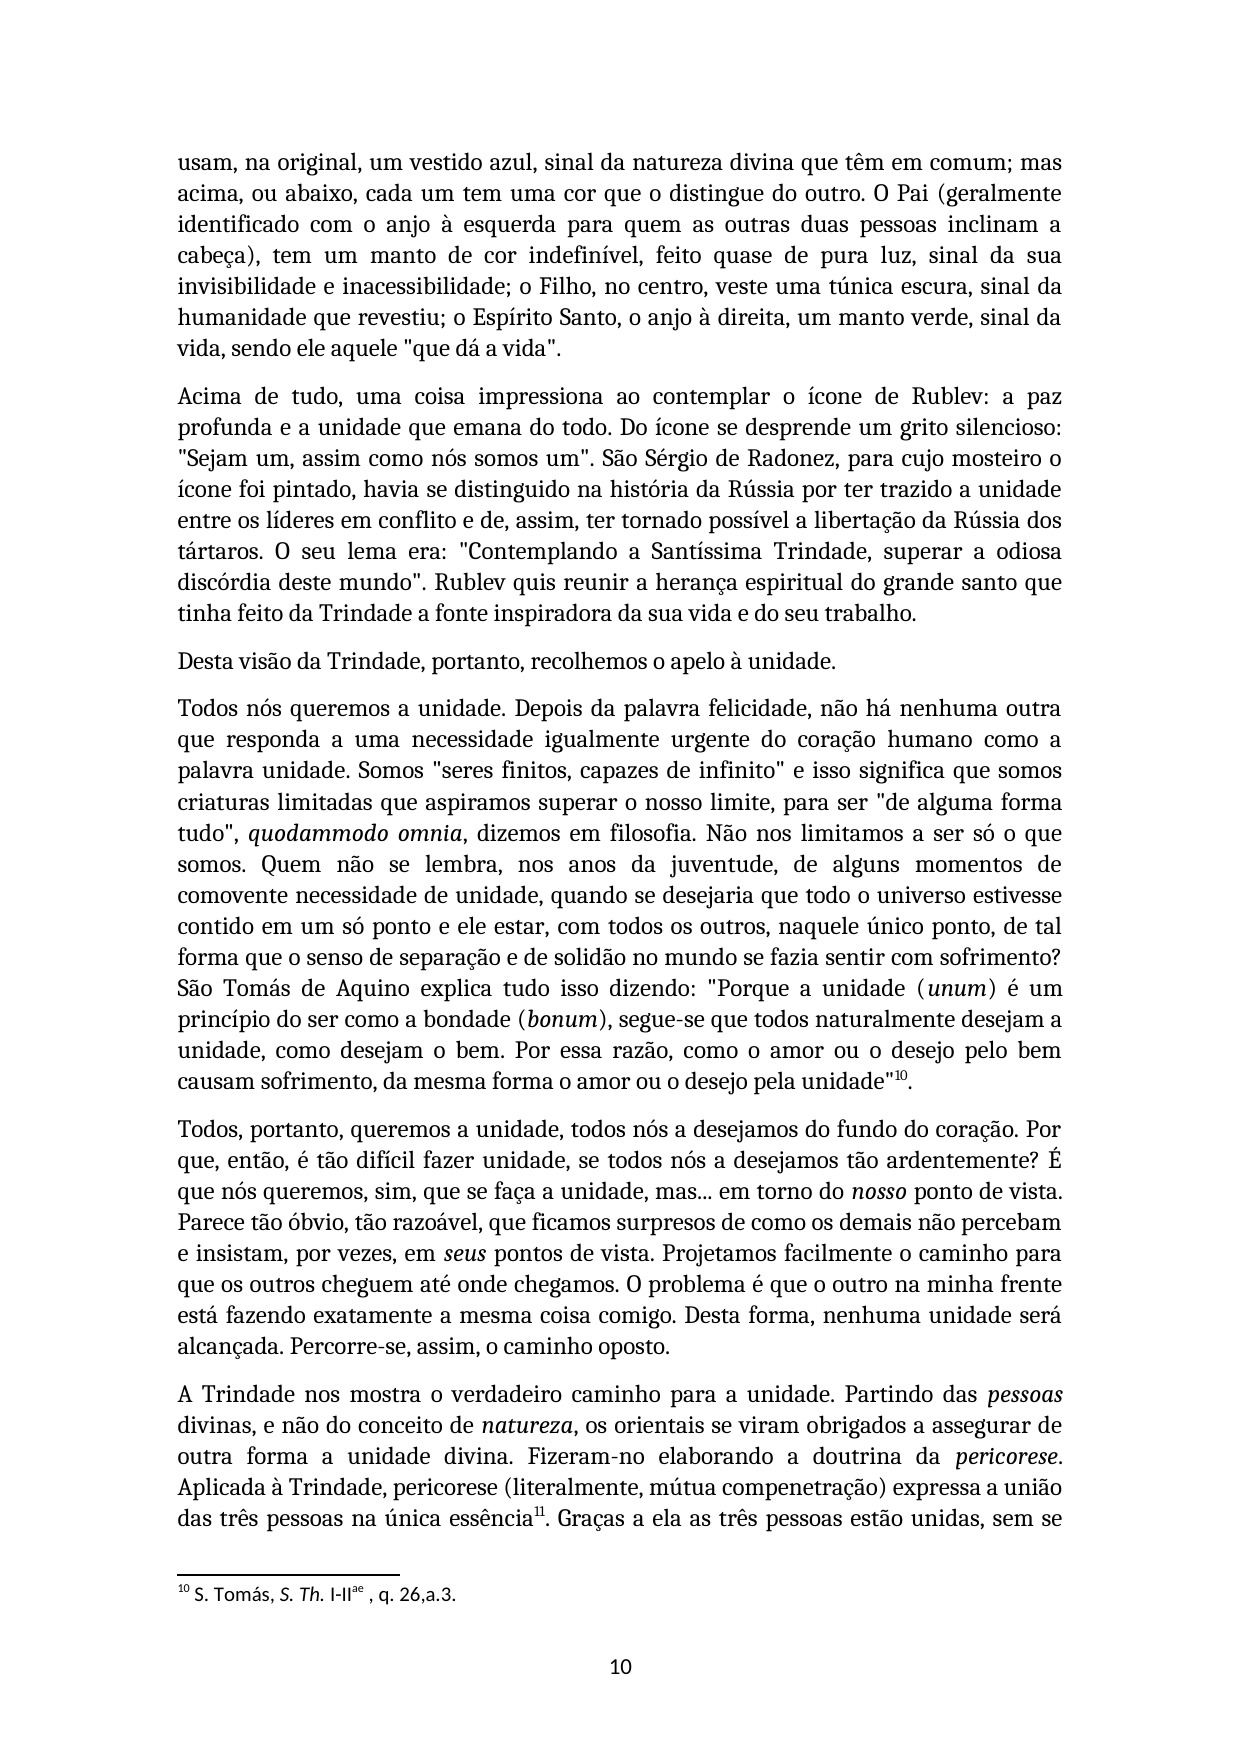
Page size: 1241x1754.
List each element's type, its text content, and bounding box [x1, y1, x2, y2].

text Acima de tudo, uma coisa impressiona ao contemplar o ícone de Rublev: a paz profunda e a unidade que emana do todo. Do ícone se desprende um grito silencioso: "Sejam um, assim como nós somos um". São Sérgio de Radonez, para cujo mosteiro o ícone foi pintado, havia se distinguido na história da Rússia por ter trazido a unidade entre os líderes em conflito e de, assim, ter tornado possível a libertação da Rússia dos tártaros. O seu lema era: "Contemplando a Santíssima Trindade, superar a odiosa discórdia deste mundo". Rublev quis reunir a herança espiritual do grande santo que tinha feito da Trindade a fonte inspiradora da sua vida e do seu trabalho. [177, 382, 1063, 628]
text Todos, portanto, queremos a unidade, todos nós a desejamos do fundo do coração. Por que, então, é tão difícil fazer unidade, se todos nós a desejamos tão ardentemente? É que nós queremos, sim, que se faça a unidade, mas... em torno do nosso ponto de vista. Parece tão óbvio, tão razoável, que ficamos surpresos de como os demais não percebam e insistam, por vezes, em seus pontos de vista. Projetamos facilmente o caminho para que os outros cheguem até onde chegamos. O problema é que o outro na minha frente está fazendo exatamente a mesma coisa comigo. Desta forma, nenhuma unidade será alcançada. Percorre-se, assim, o caminho oposto. [177, 1114, 1063, 1361]
text Desta visão da Trindade, portanto, recolhemos o apelo à unidade. [177, 647, 1063, 675]
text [177, 148, 1063, 363]
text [177, 1379, 1063, 1532]
text Todos nós queremos a unidade. Depois da palavra felicidade, não há nenhuma outra que responda a uma necessidade igualmente urgente do coração humano como a palavra unidade. Somos "seres finitos, capazes de infinito" e isso significa que somos criaturas limitadas que aspiramos superar o nosso limite, para ser "de alguma forma tudo", quodammodo omnia, dizemos em filosofia. Não nos limitamos a ser só o que somos. Quem não se lembra, nos anos da juventude, de alguns momentos de comovente necessidade de unidade, quando se desejaria que todo o universo estivesse contido em um só ponto e ele estar, com todos os outros, naquele único ponto, de tal forma que o senso de separação e de solidão no mundo se fazia sentir com sofrimento? São Tomás de Aquino explica tudo isso dizendo: "Porque a unidade (unum) é um princípio do ser como a bondade (bonum), segue-se que todos naturalmente desejam a unidade, como desejam o bem. Por essa razão, como o amor ou o desejo pelo bem causam sofrimento, da mesma forma o amor ou o desejo pela unidade". [177, 694, 1063, 1096]
